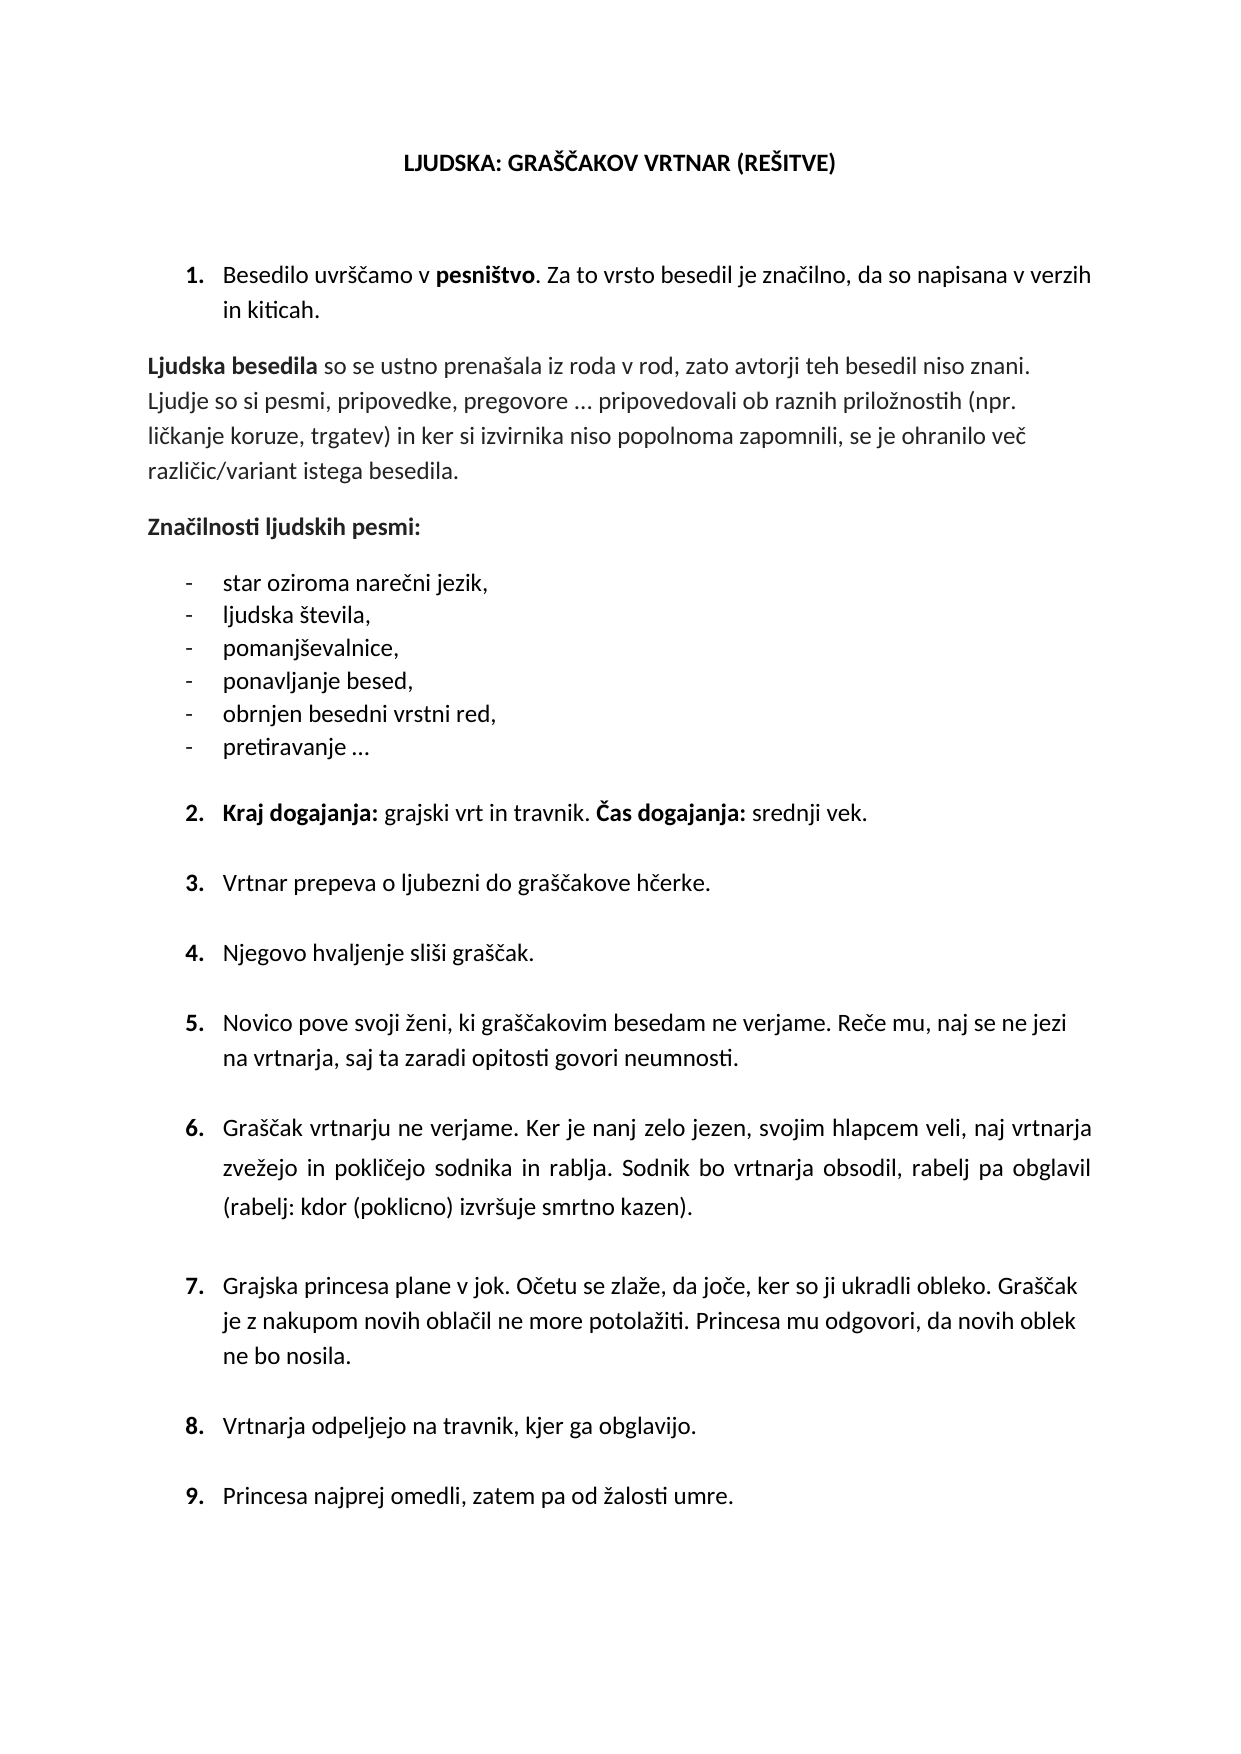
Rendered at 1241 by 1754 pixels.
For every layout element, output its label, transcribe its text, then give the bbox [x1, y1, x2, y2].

list pomanjševalnice, [185, 633, 1093, 663]
text Ljudska besedila so se ustno prenašala iz roda v rod, zato avtorji teh besedil niso znani. Ljudje so si pesmi, pripovedke, pregovore ... pripovedovali ob raznih priložnostih (npr. ličkanje koruze, trgatev) in ker si izvirnika niso popolnoma zapomnili, se je ohranilo več različic/variant istega besedila. [148, 350, 1093, 486]
list Njegovo hvaljenje sliši graščak. [185, 937, 1093, 968]
list star oziroma narečni jezik, [185, 567, 1093, 597]
list Besedilo uvrščamo v pesništvo. Za to vrsto besedil je značilno, da so napisana v verzih in kiticah. [185, 259, 1093, 325]
list pretiravanje … [185, 731, 1093, 762]
list Graščak vrtnarju ne verjame. Ker je nanj zelo jezen, svojim hlapcem veli, naj vrtnarja zvežejo in pokličejo sodnika in rablja. Sodnik bo vrtnarja obsodil, rabelj pa obglavil (rabelj: kdor (poklicno) izvršuje smrtno kazen). [185, 1112, 1093, 1222]
list ponavljanje besed, [185, 666, 1093, 696]
list Princesa najprej omedli, zatem pa od žalosti umre. [185, 1481, 1093, 1511]
list obrnjen besedni vrstni red, [185, 698, 1093, 729]
list Grajska princesa plane v jok. Očetu se zlaže, da joče, ker so ji ukradli obleko. Graščak je z nakupom novih oblačil ne more potolažiti. Princesa mu odgovori, da novih oblek ne bo nosila. [185, 1271, 1093, 1371]
list Novico pove svoji ženi, ki graščakovim besedam ne verjame. Reče mu, naj se ne jezi na vrtnarja, saj ta zaradi opitosti govori neumnosti. [185, 1007, 1093, 1073]
list ljudska števila, [185, 600, 1093, 630]
list Kraj dogajanja: grajski vrt in travnik. Čas dogajanja: srednji vek. [185, 797, 1093, 828]
text LJUDSKA: GRAŠČAKOV VRTNAR (REŠITVE) [148, 148, 1093, 178]
list Vrtnar prepeva o ljubezni do graščakove hčerke. [185, 867, 1093, 898]
list Vrtnarja odpeljejo na travnik, kjer ga obglavijo. [185, 1411, 1093, 1441]
text Značilnosti ljudskih pesmi: [148, 511, 1093, 541]
